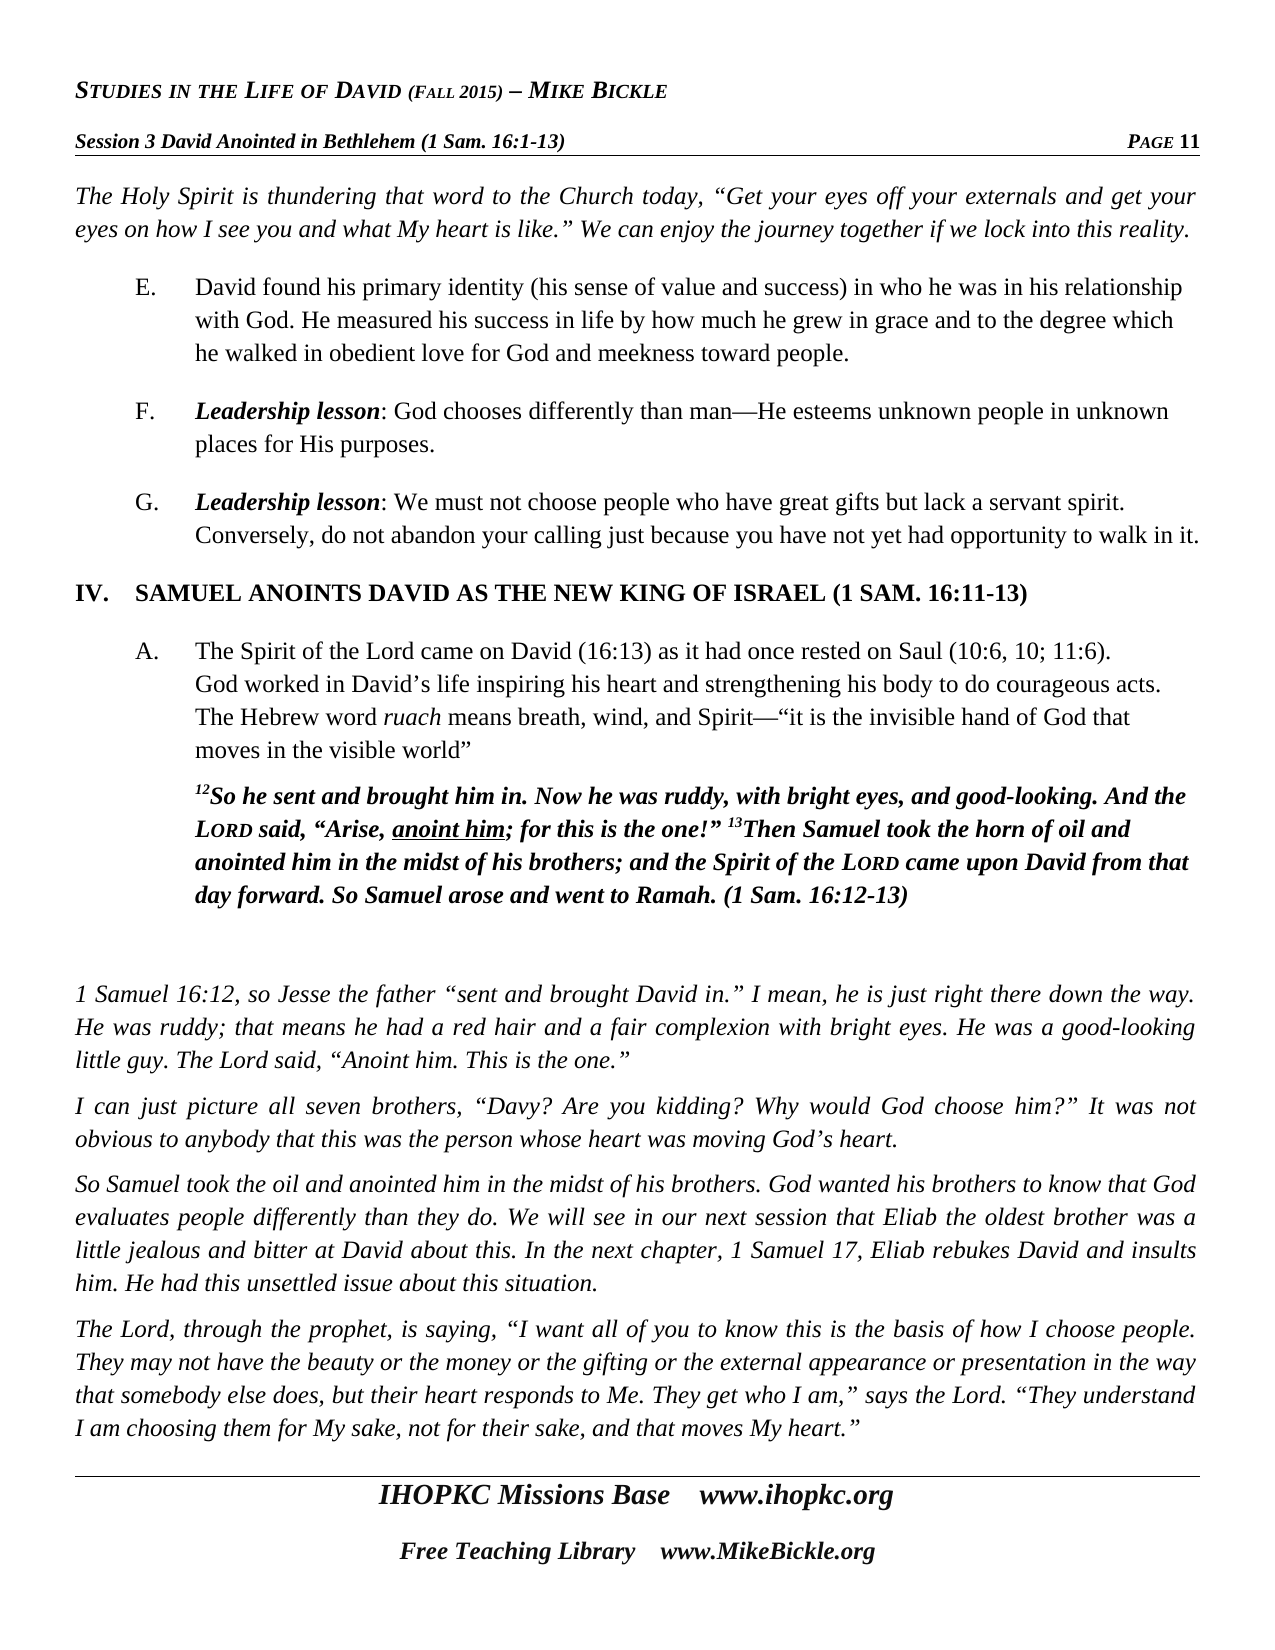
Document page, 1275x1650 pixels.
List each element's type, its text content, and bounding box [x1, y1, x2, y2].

text I can just picture all seven brothers, “Davy? Are you kidding? Why would God choose him?” It was not obvious to anybody that this was the person whose heart was moving God’s heart. [75, 1091, 1200, 1153]
text Leadership lesson: God chooses differently than man—He esteems unknown people in unknown places for His purposes. [135, 396, 1200, 458]
text 1 Samuel 16:12, so Jesse the father “sent and brought David in.” I mean, he is just right there down the way. He was ruddy; that means he had a red hair and a fair complexion with bright eyes. He was a good-looking little guy. The Lord said, “Anoint him. This is the one.” [75, 979, 1200, 1074]
text The Spirit of the Lord came on David (16:13) as it had once rested on Saul (10:6, 10; 11:6). God worked in David’s life inspiring his heart and strengthening his body to do courageous acts. The Hebrew word ruach means breath, wind, and Spirit—“it is the invisible hand of God that moves in the visible world” [135, 636, 1200, 764]
text Leadership lesson: We must not choose people who have great gifts but lack a servant spirit. Conversely, do not abandon your calling just because you have not yet had opportunity to walk in it. [135, 487, 1200, 549]
text Samuel anoints David as the new king of Israel (1 Sam. 16:11-13) [75, 578, 1200, 607]
text 12So he sent and brought him in. Now he was ruddy, with bright eyes, and good-looking. And the Lord said, “Arise, anoint him; for this is the one!” 13Then Samuel took the horn of oil and anointed him in the midst of his brothers; and the Spirit of the Lord came upon David from that day forward. So Samuel arose and went to Ramah. (1 Sam. 16:12-13) [195, 781, 1200, 909]
text The Lord, through the prophet, is saying, “I want all of you to know this is the basis of how I choose people. They may not have the beauty or the money or the gifting or the external appearance or presentation in the way that somebody else does, but their heart responds to Me. They get who I am,” says the Lord. “They understand I am choosing them for My sake, not for their sake, and that moves My heart.” [75, 1314, 1200, 1442]
text David found his primary identity (his sense of value and success) in who he was in his relationship with God. He measured his success in life by how much he grew in grace and to the degree which he walked in obedient love for God and meekness toward people. [135, 272, 1200, 367]
text So Samuel took the oil and anointed him in the midst of his brothers. God wanted his brothers to know that God evaluates people differently than they do. We will see in our next session that Eliab the oldest brother was a little jealous and bitter at David about this. In the next chapter, 1 Samuel 17, Eliab rebukes David and insults him. He had this unsettled issue about this situation. [75, 1169, 1200, 1297]
text The Holy Spirit is thundering that word to the Church today, “Get your eyes off your externals and get your eyes on how I see you and what My heart is like.” We can enjoy the journey together if we lock into this reality. [75, 181, 1200, 243]
